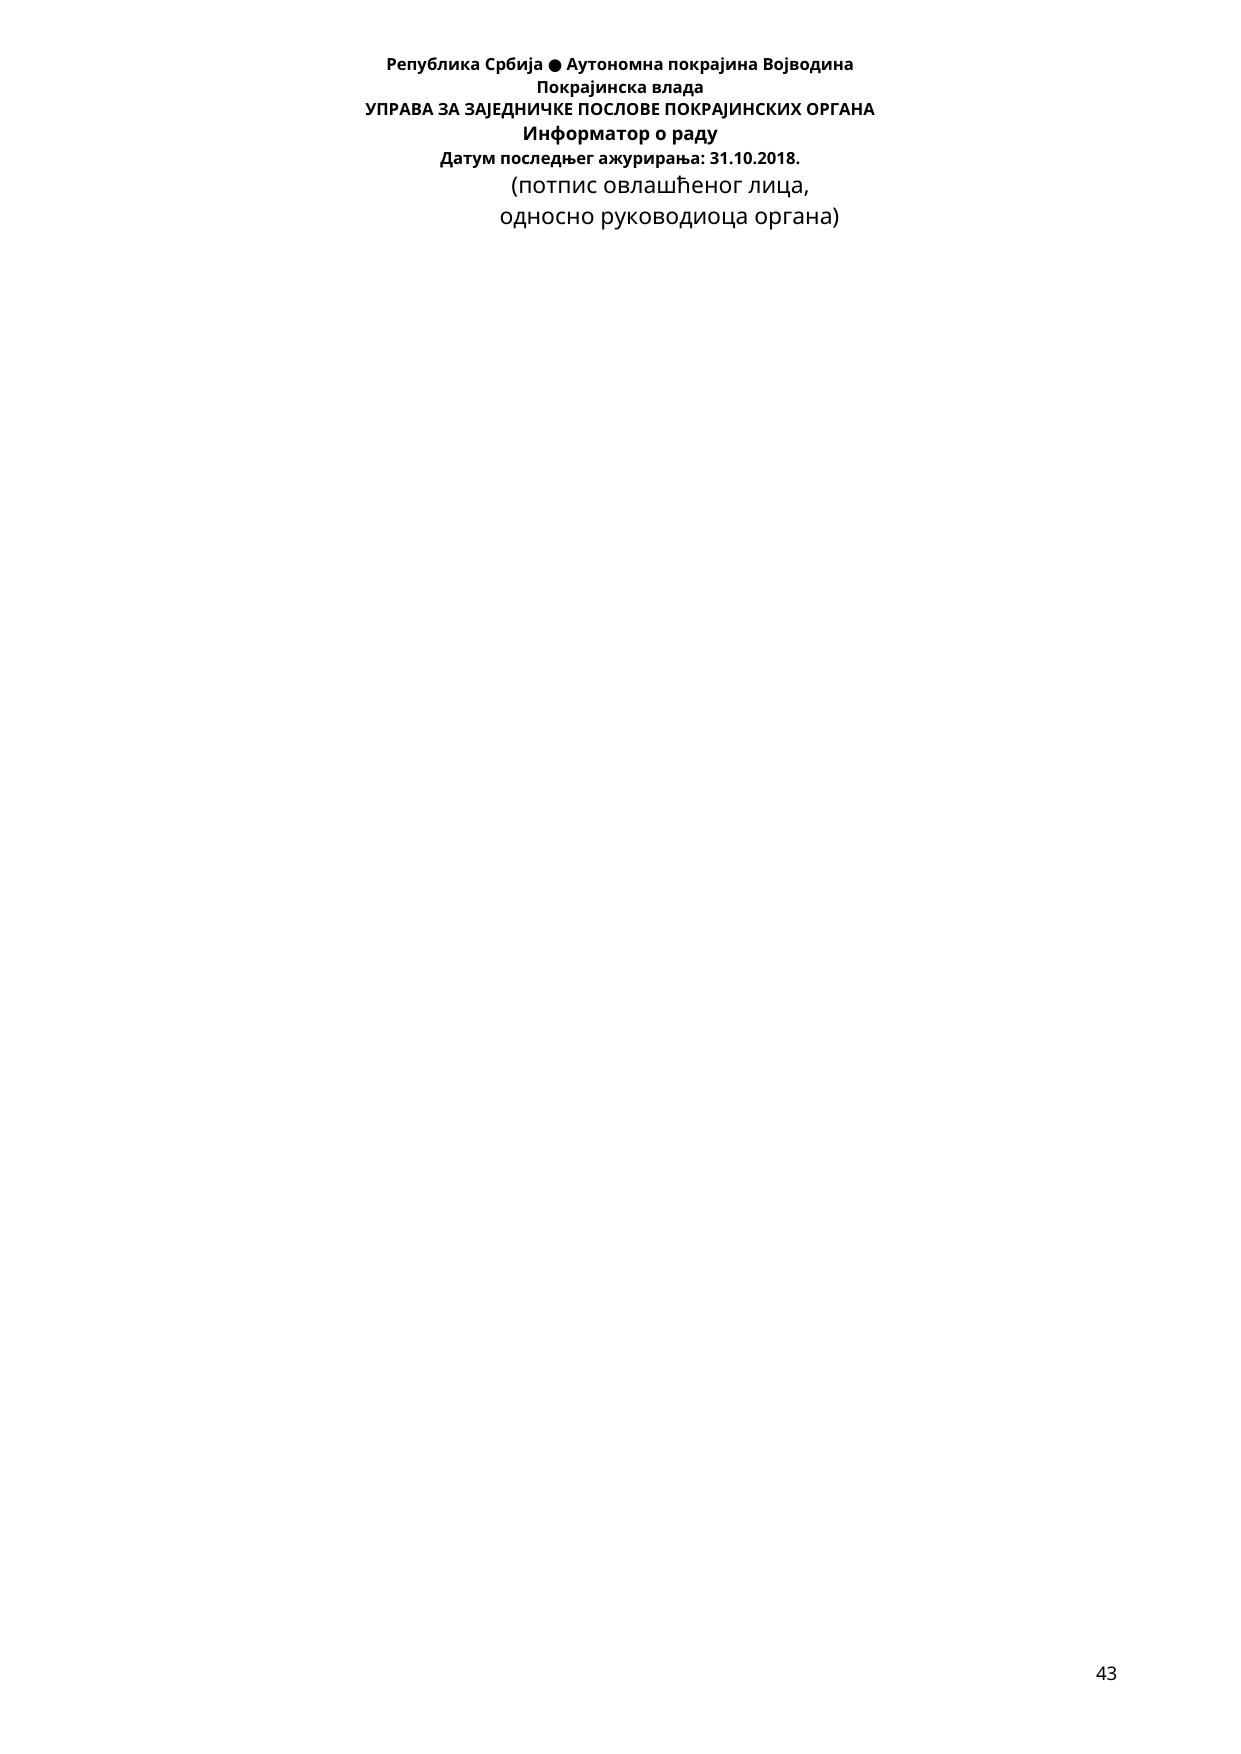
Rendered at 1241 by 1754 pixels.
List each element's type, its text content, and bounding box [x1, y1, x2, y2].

text (потпис овлашћеног лица, [118, 169, 1122, 200]
text односно руководиоца органа) [118, 200, 1122, 231]
